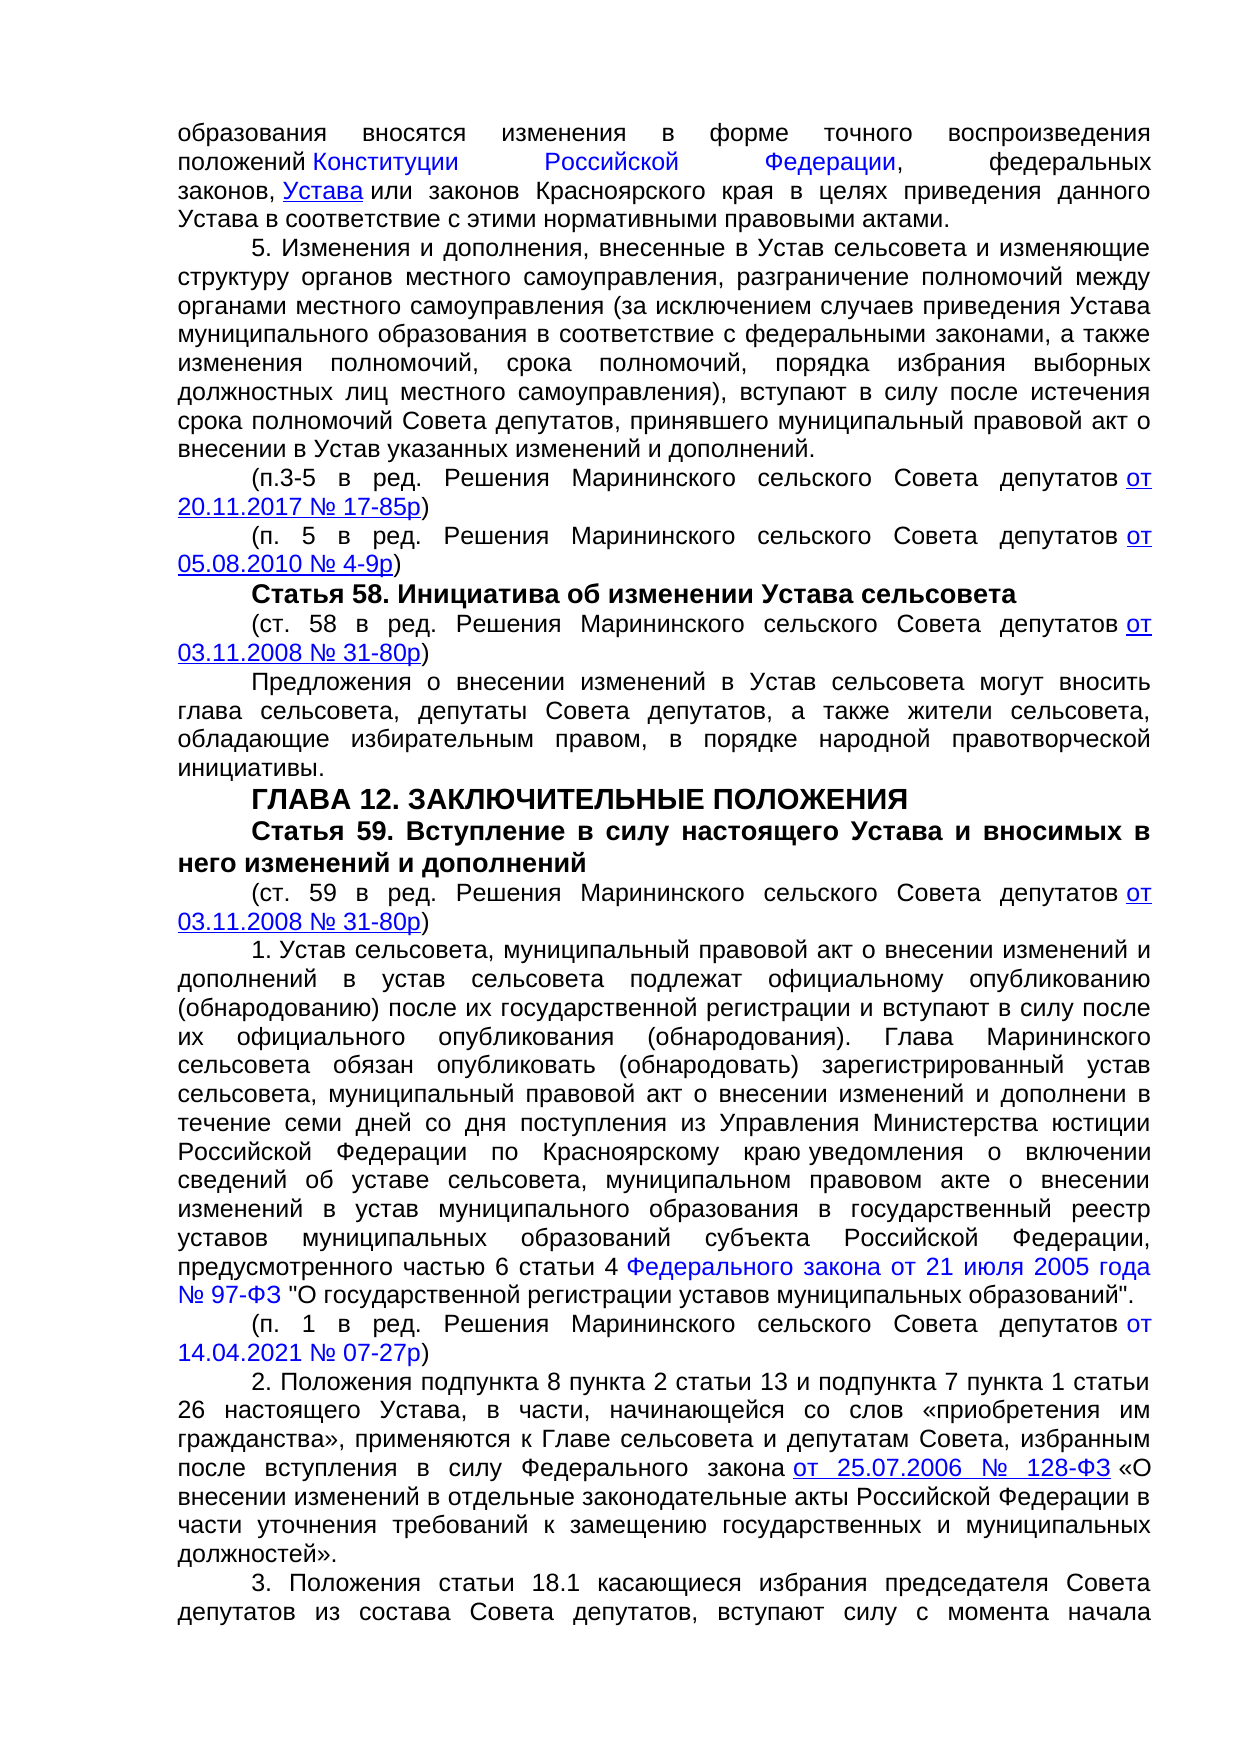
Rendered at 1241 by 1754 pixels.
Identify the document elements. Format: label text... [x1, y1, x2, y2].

text 2. Положения подпункта 8 пункта 2 статьи 13 и подпункта 7 пункта 1 статьи 26 настоящего Устава, в части, начинающейся со слов «приобретения им гражданства», применяются к Главе сельсовета и депутатам Совета, избранным после вступления в силу Федерального закона от 25.07.2006 № 128-ФЗ «О внесении изменений в отдельные законодательные акты Российской Федерации в части уточнения требований к замещению государственных и муниципальных должностей». [177, 1367, 1152, 1568]
text Статья 58. Инициатива об изменении Устава сельсовета [177, 578, 1152, 609]
text Предложения о внесении изменений в Устав сельсовета могут вносить глава сельсовета, депутаты Совета депутатов, а также жители сельсовета, обладающие избирательным правом, в порядке народной правотворческой инициативы. [177, 667, 1152, 782]
text (п.3-5 в ред. Решения Марининского сельского Совета депутатов от 20.11.2017 № 17-85р) [177, 463, 1152, 521]
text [177, 1568, 1152, 1625]
text (п. 5 в ред. Решения Марининского сельского Совета депутатов от 05.08.2010 № 4-9р) [177, 521, 1152, 578]
text (п. 1 в ред. Решения Марининского сельского Совета депутатов от 14.04.2021 № 07-27р) [177, 1309, 1152, 1367]
text 5. Изменения и дополнения, внесенные в Устав сельсовета и изменяющие структуру органов местного самоуправления, разграничение полномочий между органами местного самоуправления (за исключением случаев приведения Устава муниципального образования в соответствие с федеральными законами, а также изменения полномочий, срока полномочий, порядка избрания выборных должностных лиц местного самоуправления), вступают в силу после истечения срока полномочий Совета депутатов, принявшего муниципальный правовой акт о внесении в Устав указанных изменений и дополнений. [177, 233, 1152, 463]
text ГЛАВА 12. ЗАКЛЮЧИТЕЛЬНЫЕ ПОЛОЖЕНИЯ [177, 782, 1152, 815]
text 1. Устав сельсовета, муниципальный правовой акт о внесении изменений и дополнений в устав сельсовета подлежат официальному опубликованию (обнародованию) после их государственной регистрации и вступают в силу после их официального опубликования (обнародования). Глава Марининского сельсовета обязан опубликовать (обнародовать) зарегистрированный устав сельсовета, муниципальный правовой акт о внесении изменений и дополнени в течение семи дней со дня поступления из Управления Министерства юстиции Российской Федерации по Красноярскому краю уведомления о включении сведений об уставе сельсовета, муниципальном правовом акте о внесении изменений в устав муниципального образования в государственный реестр уставов муниципальных образований субъекта Российской Федерации, предусмотренного частью 6 статьи 4 Федерального закона от 21 июля 2005 года № 97-ФЗ "О государственной регистрации уставов муниципальных образований". [177, 935, 1152, 1309]
text (ст. 59 в ред. Решения Марининского сельского Совета депутатов от 03.11.2008 № 31-80р) [177, 878, 1152, 935]
text (ст. 58 в ред. Решения Марининского сельского Совета депутатов от 03.11.2008 № 31-80р) [177, 609, 1152, 667]
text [177, 118, 1152, 233]
text Статья 59. Вступление в силу настоящего Устава и вносимых в него изменений и дополнений [177, 815, 1152, 878]
